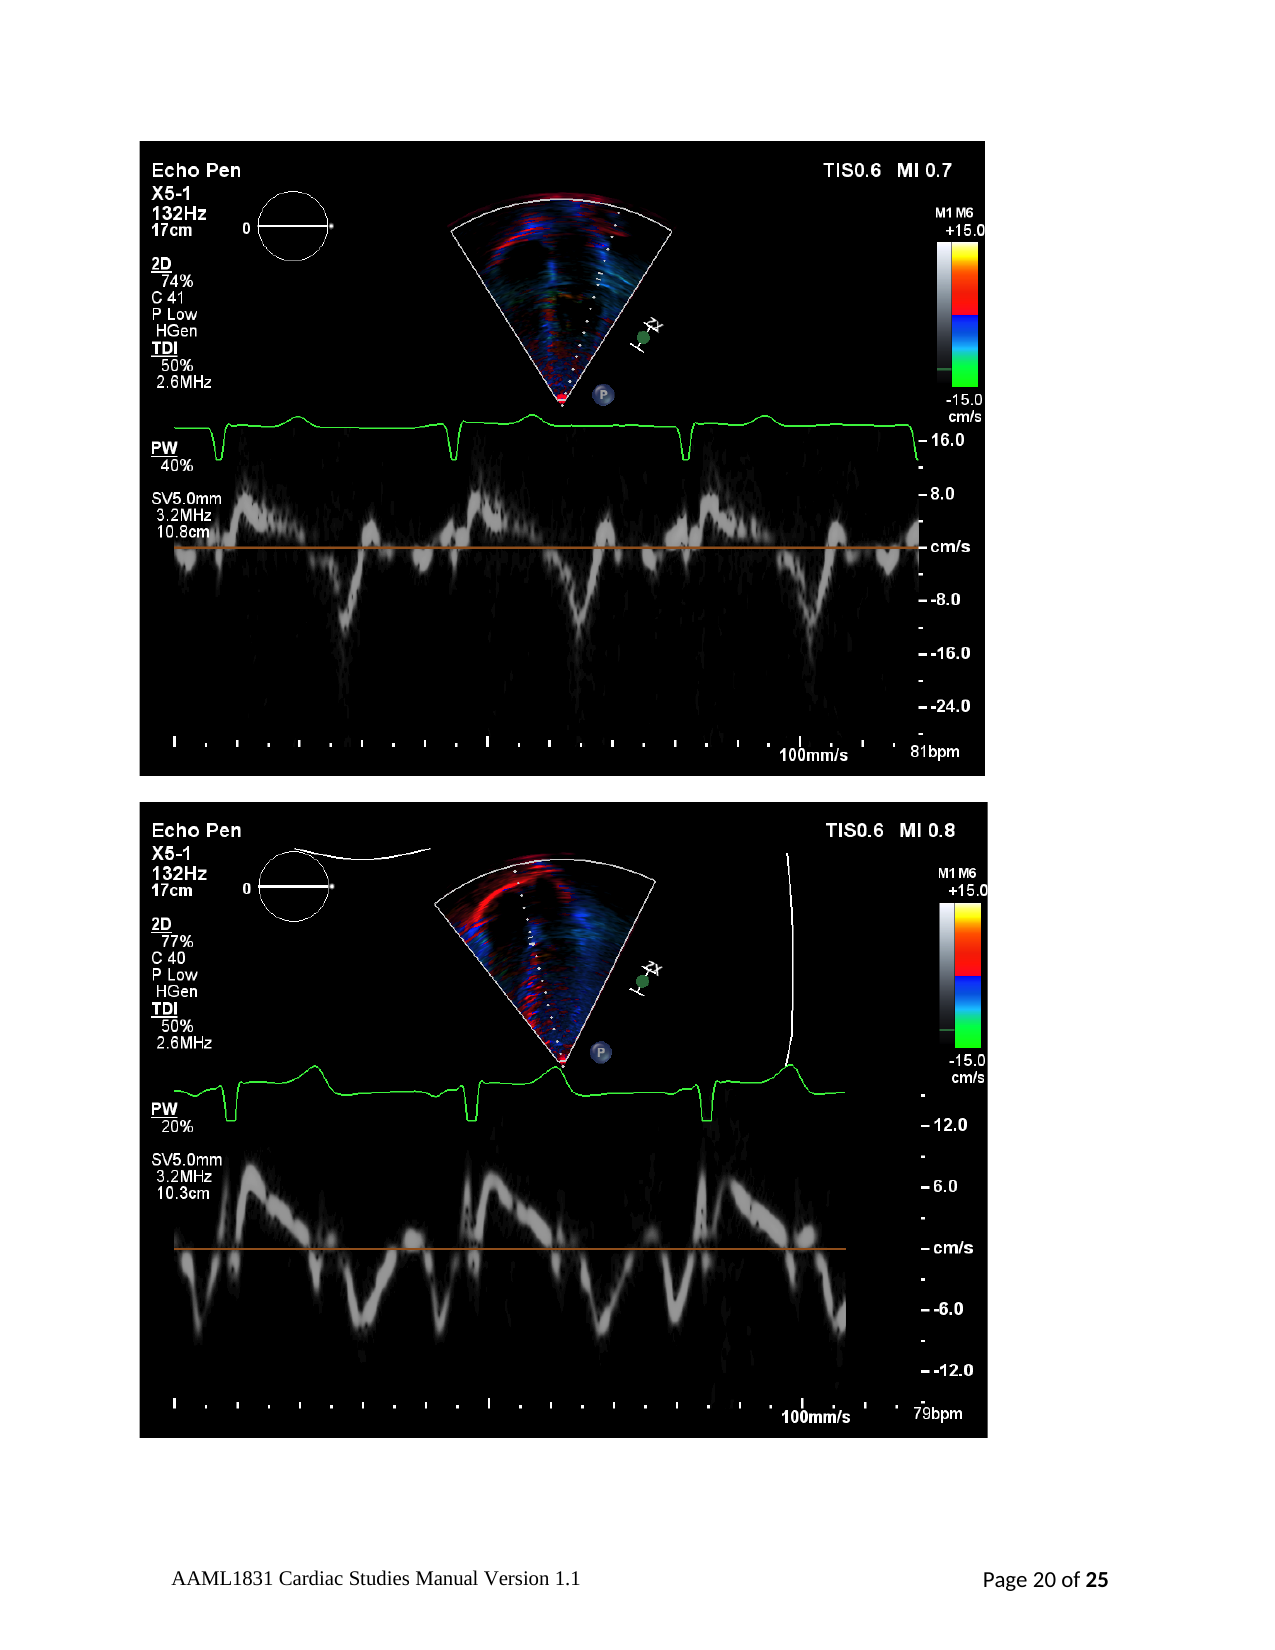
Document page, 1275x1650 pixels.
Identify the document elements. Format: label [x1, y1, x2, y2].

picture [139, 141, 985, 776]
picture [139, 802, 988, 1438]
